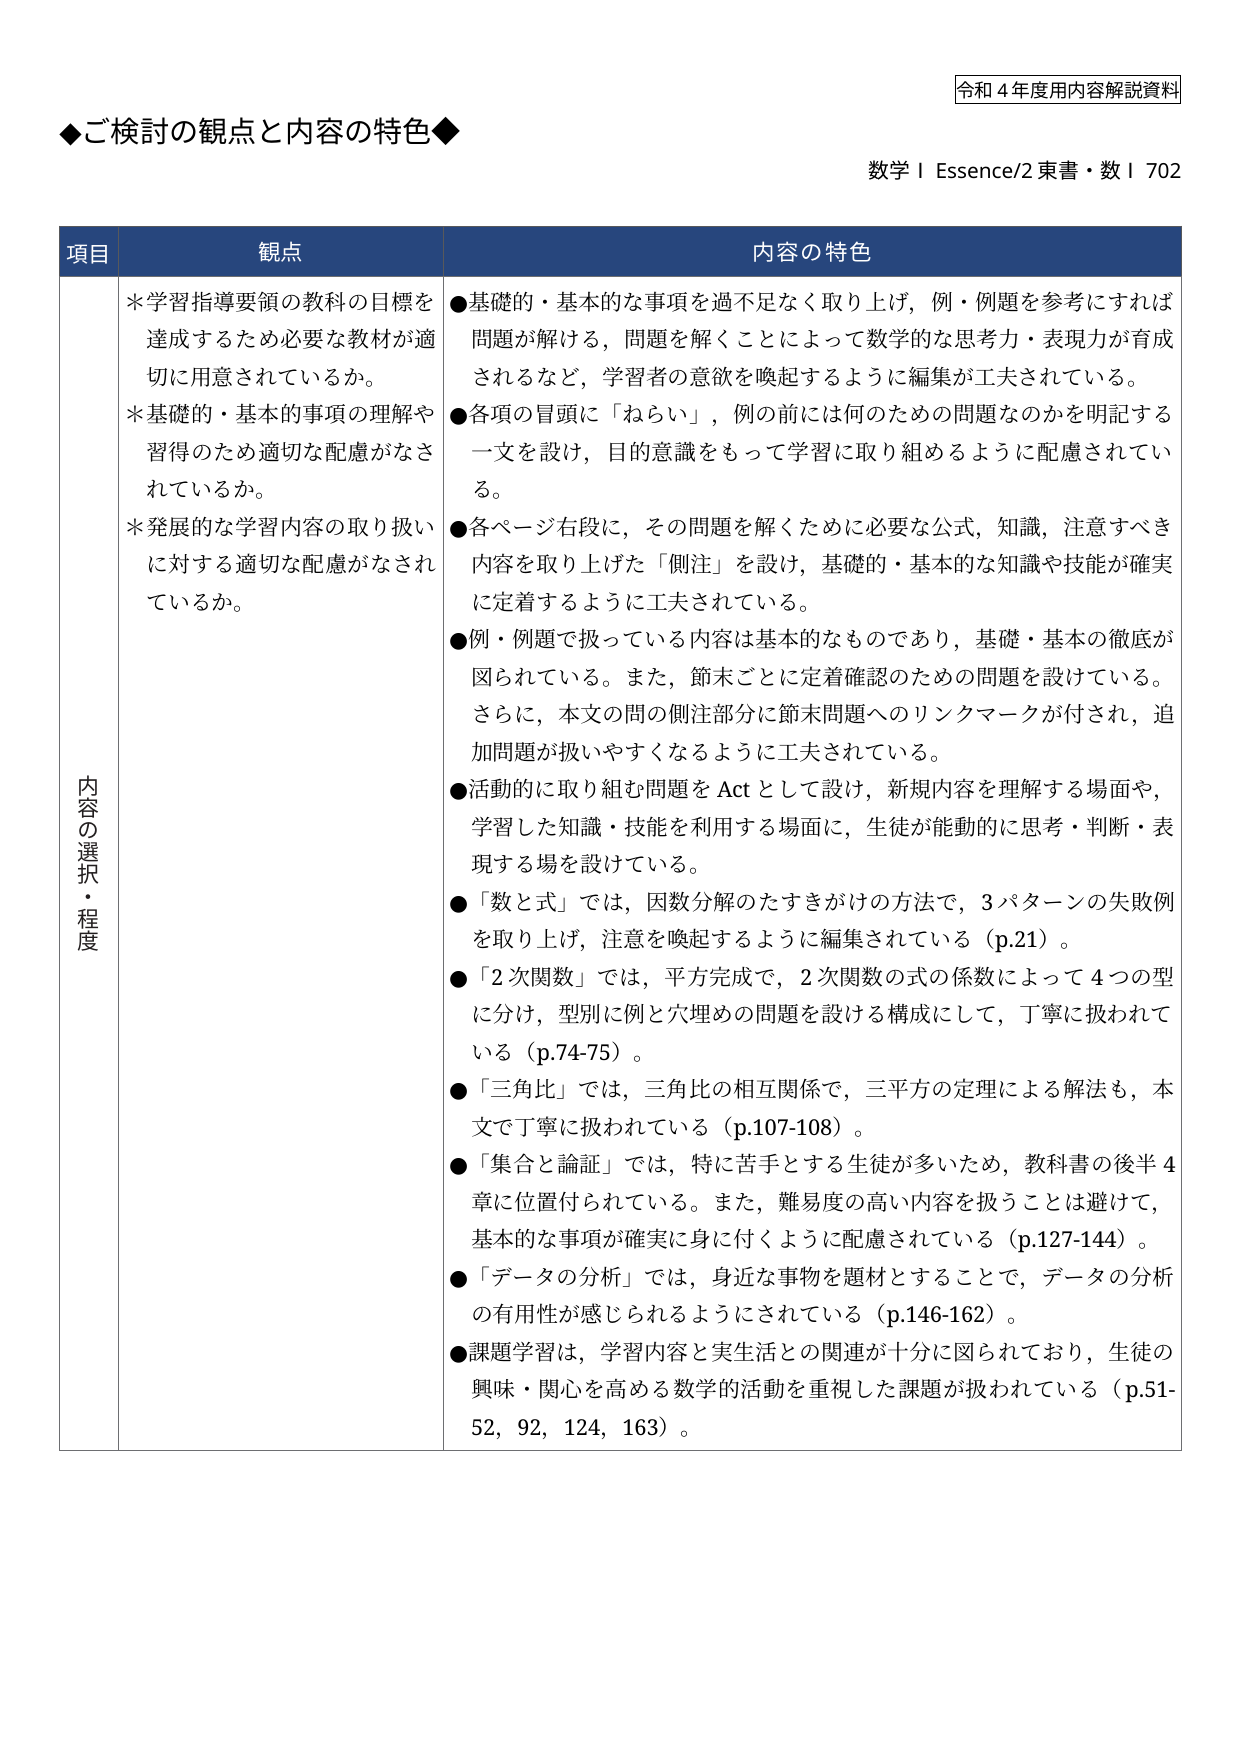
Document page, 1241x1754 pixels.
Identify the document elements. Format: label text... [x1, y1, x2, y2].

table_cell ●基礎的・基本的な事項を過不足なく取り上げ，例・例題を参考にすれば問題が解ける，問題を解くことによって数学的な思考力・表現力が育成されるなど，学習者の意欲を喚起するように編集が工夫されている。 ●各項の冒頭に「ねらい」，例の前には何のための問題なのかを明記する一文を設け，目的意識をもって学習に取り組めるように配慮されている。 ●各ページ右段に，その問題を解くために必要な公式，知識，注意すべき内容を取り上げた「側注」を設け，基礎的・基本的な知識や技能が確実に定着するように工夫されている。 ●例・例題で扱っている内容は基本的なものであり，基礎・基本の徹底が図られている。また，節末ごとに定着確認のための問題を設けている。さらに，本文の問の側注部分に節末問題へのリンクマークが付され，追加問題が扱いやすくなるように工夫されている。 ●活動的に取り組む問題をActとして設け，新規内容を理解する場面や，学習した知識・技能を利用する場面に，生徒が能動的に思考・判断・表現する場を設けている。 ●「数と式」では，因数分解のたすきがけの方法で，3パターンの失敗例を取り上げ，注意を喚起するように編集されている（p.21）。 ●「2次関数」では，平方完成で，2次関数の式の係数によって4つの型に分け，型別に例と穴埋めの問題を設ける構成にして，丁寧に扱われている（p.74-75）。 ●「三角比」では，三角比の相互関係で，三平方の定理による解法も，本文で丁寧に扱われている（p.107-108）。 ●「集合と論証」では，特に苦手とする生徒が多いため，教科書の後半4章に位置付られている。また，難易度の高い内容を扱うことは避けて，基本的な事項が確実に身に付くように配慮されている（p.127-144）。 ●「データの分析」では，身近な事物を題材とすることで，データの分析の有用性が感じられるようにされている（p.146-162）。 ●課題学習は，学習内容と実生活との関連が十分に図られており，生徒の興味・関心を高める数学的活動を重視した課題が扱われている（p.51-52，92，124，163）。 [444, 277, 1181, 1450]
table_header 項目 [60, 227, 118, 276]
text 数学Ⅰ Essence/2東書・数Ⅰ702 [59, 151, 1181, 188]
text 令和4年度用内容解説資料 [59, 71, 1181, 108]
table_cell 内容の選択・程度 [60, 277, 118, 1450]
text ◆ご検討の観点と内容の特色◆ [59, 108, 1181, 151]
table_header 観点 [119, 227, 443, 276]
table_cell ＊学習指導要領の教科の目標を達成するため必要な教材が適切に用意されているか。 ＊基礎的・基本的事項の理解や習得のため適切な配慮がなされているか。 ＊発展的な学習内容の取り扱いに対する適切な配慮がなされているか。 [119, 277, 443, 1450]
table_header 内容の特色 [444, 227, 1181, 276]
